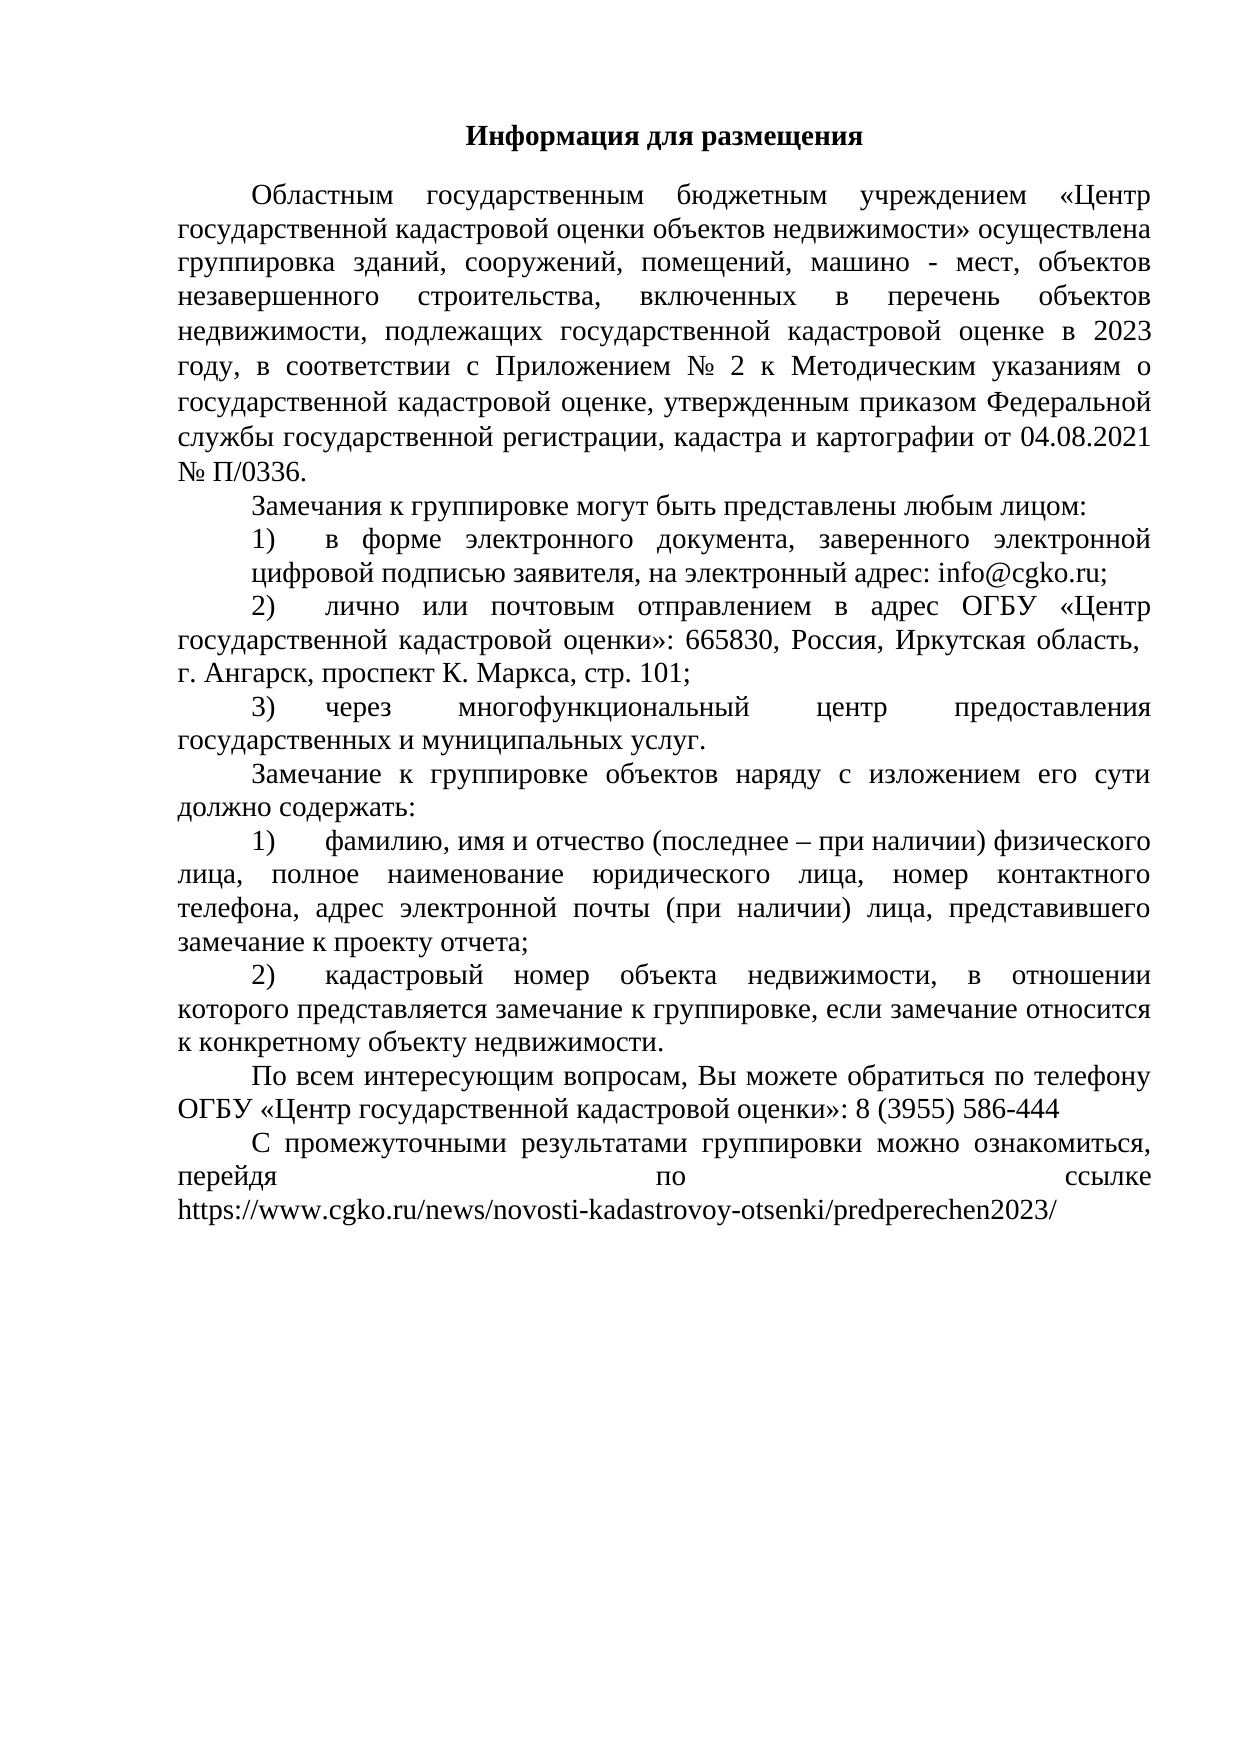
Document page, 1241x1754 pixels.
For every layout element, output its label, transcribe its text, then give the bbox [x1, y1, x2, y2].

text По всем интересующим вопросам, Вы можете обратиться по телефону ОГБУ «Центр государственной кадастровой оценки»: 8 (3955) 586-444 [177, 1058, 1152, 1125]
list кадастровый номер объекта недвижимости, в отношении которого представляется замечание к группировке, если замечание относится к конкретному объекту недвижимости. [177, 957, 1152, 1058]
text Замечание к группировке объектов наряду с изложением его сути должно содержать: [177, 756, 1152, 823]
list фамилию, имя и отчество (последнее – при наличии) физического лица, полное наименование юридического лица, номер контактного телефона, адрес электронной почты (при наличии) лица, представившего замечание к проекту отчета; [177, 823, 1152, 957]
list через многофункциональный центр предоставления государственных и муниципальных услуг. [177, 689, 1152, 756]
text С промежуточными результатами группировки можно ознакомиться, перейдя по ссылке https://www.cgko.ru/news/novosti-kadastrovoy-otsenki/predperechen2023/ [177, 1125, 1152, 1226]
text Информация для размещения [177, 118, 1152, 152]
list лично или почтовым отправлением в адрес ОГБУ «Центр государственной кадастровой оценки»: 665830, Россия, Иркутская область, г. Ангарск, проспект К. Маркса, стр. 101; [177, 588, 1152, 689]
text Областным государственным бюджетным учреждением «Центр государственной кадастровой оценки объектов недвижимости» осуществлена группировка зданий, сооружений, помещений, машино - мест, объектов незавершенного строительства, включенных в перечень объектов недвижимости, подлежащих государственной кадастровой оценке в 2023 году, в соответствии с Приложением № 2 к Методическим указаниям о государственной кадастровой оценке, утвержденным приказом Федеральной службы государственной регистрации, кадастра и картографии от 04.08.2021 № П/0336. [177, 177, 1152, 488]
text Замечания к группировке могут быть представлены любым лицом: [177, 488, 1152, 521]
list в форме электронного документа, заверенного электронной цифровой подписью заявителя, на электронный адрес: info@cgko.ru; [251, 521, 1152, 588]
